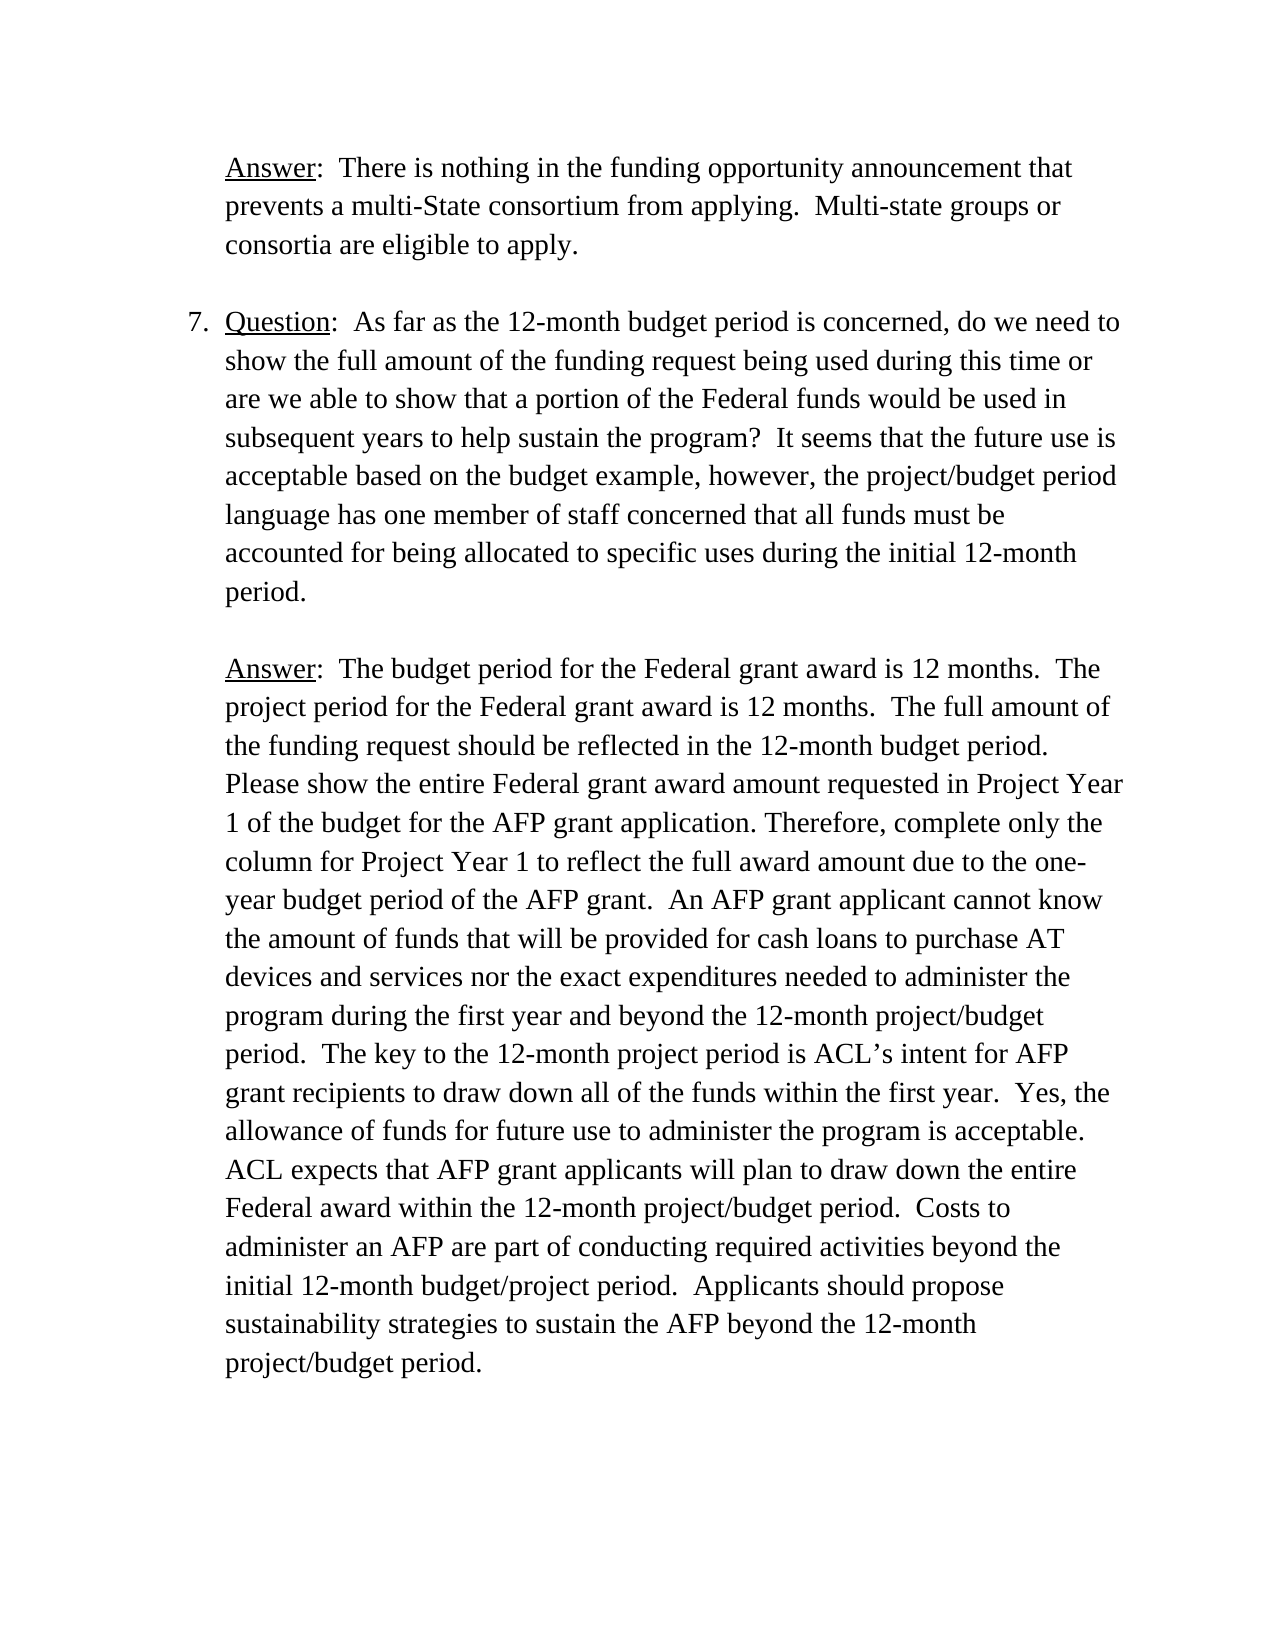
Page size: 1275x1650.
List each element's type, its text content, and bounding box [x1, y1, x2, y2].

list Question: As far as the 12-month budget period is concerned, do we need to show the full amount of the funding request being used during this time or are we able to show that a portion of the Federal funds would be used in subsequent years to help sustain the program? It seems that the future use is acceptable based on the budget example, however, the project/budget period language has one member of staff concerned that all funds must be accounted for being allocated to specific uses during the initial 12-month period. [187, 304, 1125, 607]
list Answer: The budget period for the Federal grant award is 12 months. The project period for the Federal grant award is 12 months. The full amount of the funding request should be reflected in the 12-month budget period. Please show the entire Federal grant award amount requested in Project Year 1 of the budget for the AFP grant application. Therefore, complete only the column for Project Year 1 to reflect the full award amount due to the one-year budget period of the AFP grant. An AFP grant applicant cannot know the amount of funds that will be provided for cash loans to purchase AT devices and services nor the exact expenditures needed to administer the program during the first year and beyond the 12-month project/budget period. The key to the 12-month project period is ACL’s intent for AFP grant recipients to draw down all of the funds within the first year. Yes, the allowance of funds for future use to administer the program is acceptable. ACL expects that AFP grant applicants will plan to draw down the entire Federal award within the 12-month project/budget period. Costs to administer an AFP are part of conducting required activities beyond the initial 12-month budget/project period. Applicants should propose sustainability strategies to sustain the AFP beyond the 12-month project/budget period. [225, 651, 1125, 1378]
list Answer: There is nothing in the funding opportunity announcement that prevents a multi-State consortium from applying. Multi-state groups or consortia are eligible to apply. [225, 150, 1125, 261]
